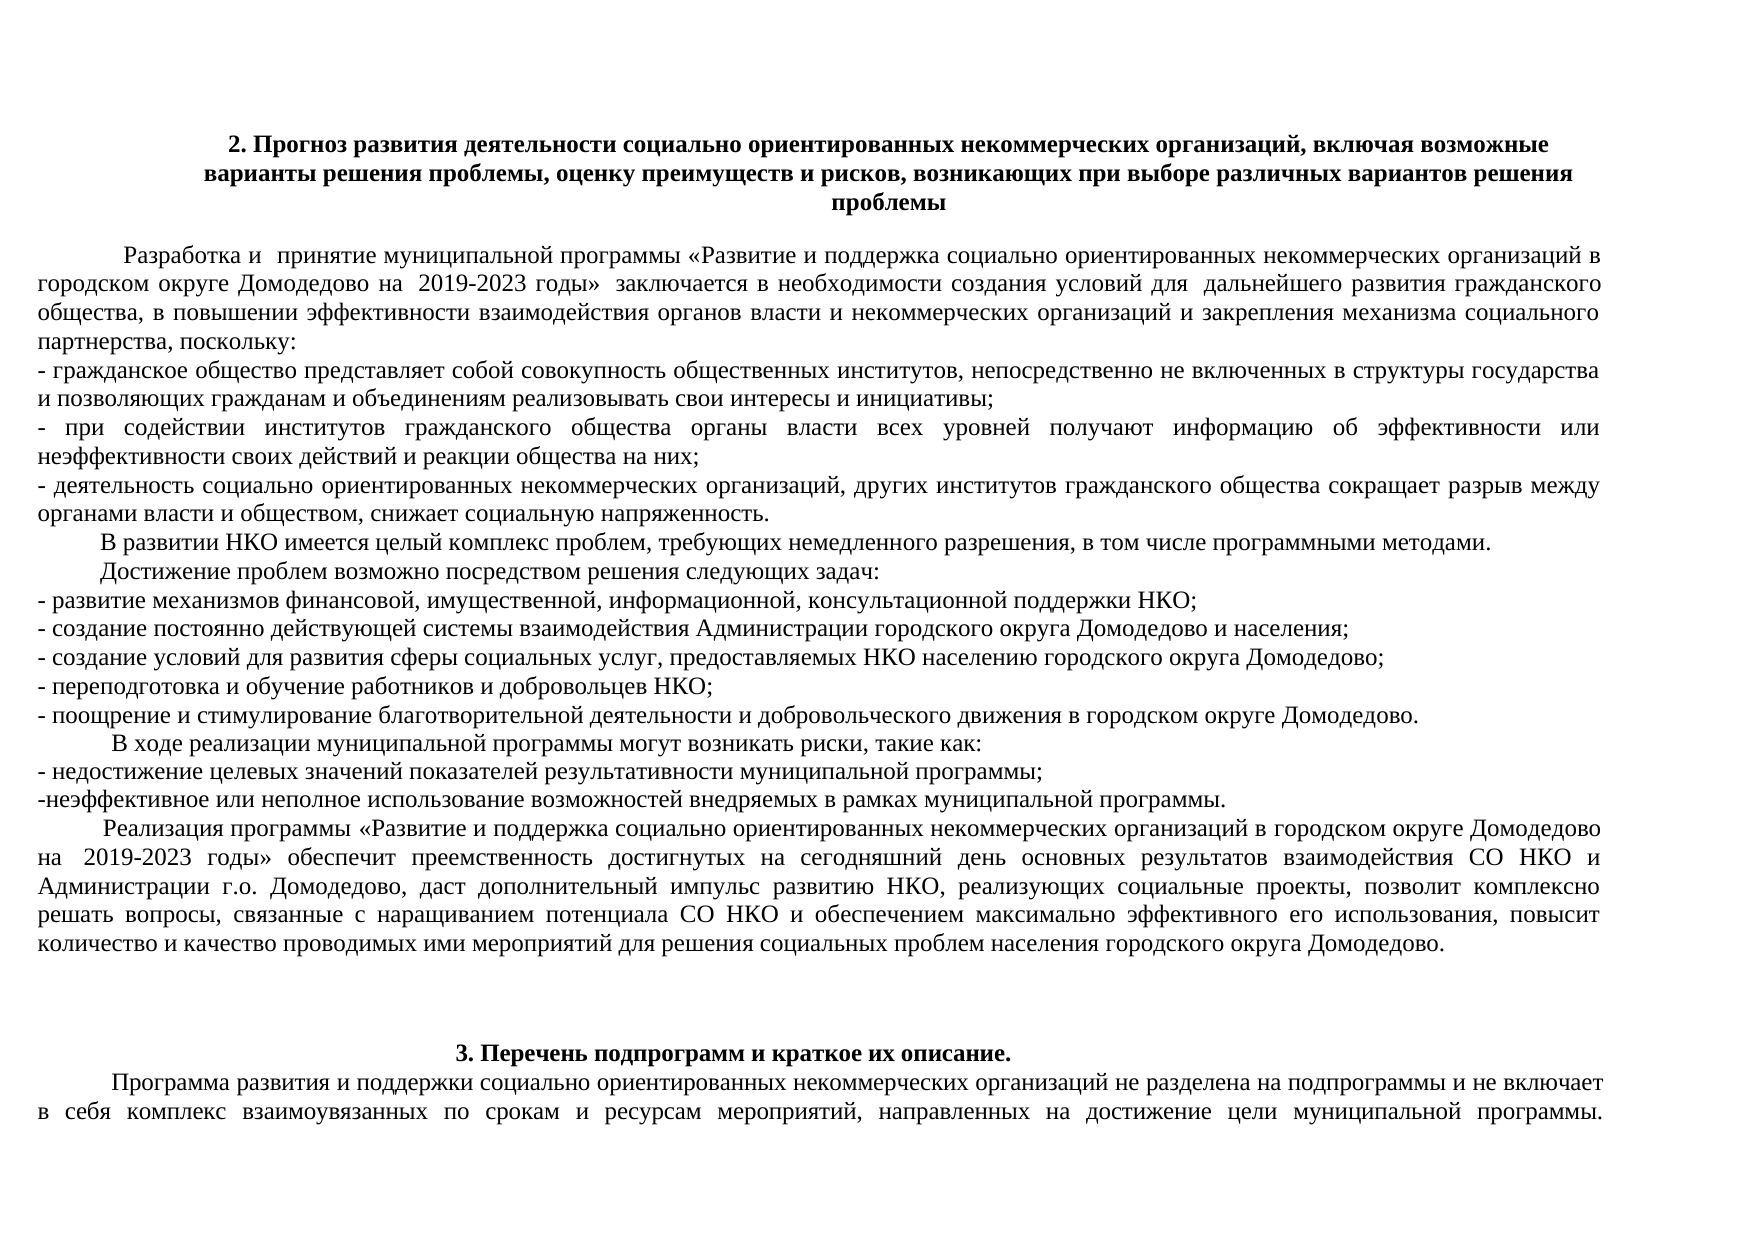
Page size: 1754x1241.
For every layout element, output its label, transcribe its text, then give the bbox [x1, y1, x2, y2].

text Достижение проблем возможно посредством решения следующих задач: [37, 556, 1601, 585]
text Разработка и принятие муниципальной программы «Развитие и поддержка социально ориентированных некоммерческих организаций в городском округе Домодедово на 2019-2023 годы» заключается в необходимости создания условий для дальнейшего развития гражданского общества, в повышении эффективности взаимодействия органов власти и некоммерческих организаций и закрепления механизма социального партнерства, поскольку: [37, 240, 1601, 355]
text - поощрение и стимулирование благотворительной деятельности и добровольческого движения в городском округе Домодедово. [37, 700, 1601, 728]
text - переподготовка и обучение работников и добровольцев НКО; [37, 671, 1601, 700]
text - при содействии институтов гражданского общества органы власти всех уровней получают информацию об эффективности или неэффективности своих действий и реакции общества на них; [37, 412, 1601, 470]
text В ходе реализации муниципальной программы могут возникать риски, такие как: [37, 728, 1601, 757]
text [37, 1067, 1604, 1125]
text -неэффективное или неполное использование возможностей внедряемых в рамках муниципальной программы. [37, 785, 1601, 813]
text - развитие механизмов финансовой, имущественной, информационной, консультационной поддержки НКО; [37, 585, 1601, 613]
text 3. Перечень подпрограмм и краткое их описание. [37, 1038, 1604, 1067]
text Реализация программы «Развитие и поддержка социально ориентированных некоммерческих организаций в городском округе Домодедово на 2019-2023 годы» обеспечит преемственность достигнутых на сегодняшний день основных результатов взаимодействия СО НКО и Администрации г.о. Домодедово, даст дополнительный импульс развитию НКО, реализующих социальные проекты, позволит комплексно решать вопросы, связанные с наращиванием потенциала СО НКО и обеспечением максимально эффективного его использования, повысит количество и качество проводимых ими мероприятий для решения социальных проблем населения городского округа Домодедово. [37, 813, 1601, 957]
text - создание условий для развития сферы социальных услуг, предоставляемых НКО населению городского округа Домодедово; [37, 642, 1601, 671]
text - недостижение целевых значений показателей результативности муниципальной программы; [37, 757, 1601, 785]
text 2. Прогноз развития деятельности социально ориентированных некоммерческих организаций, включая возможные варианты решения проблемы, оценку преимуществ и рисков, возникающих при выборе различных вариантов решения проблемы [173, 129, 1604, 216]
text - создание постоянно действующей системы взаимодействия Администрации городского округа Домодедово и населения; [37, 613, 1601, 642]
text - деятельность социально ориентированных некоммерческих организаций, других институтов гражданского общества сокращает разрыв между органами власти и обществом, снижает социальную напряженность. [37, 470, 1601, 527]
text - гражданское общество представляет собой совокупность общественных институтов, непосредственно не включенных в структуры государства и позволяющих гражданам и объединениям реализовывать свои интересы и инициативы; [37, 355, 1601, 412]
text В развитии НКО имеется целый комплекс проблем, требующих немедленного разрешения, в том числе программными методами. [37, 527, 1601, 556]
